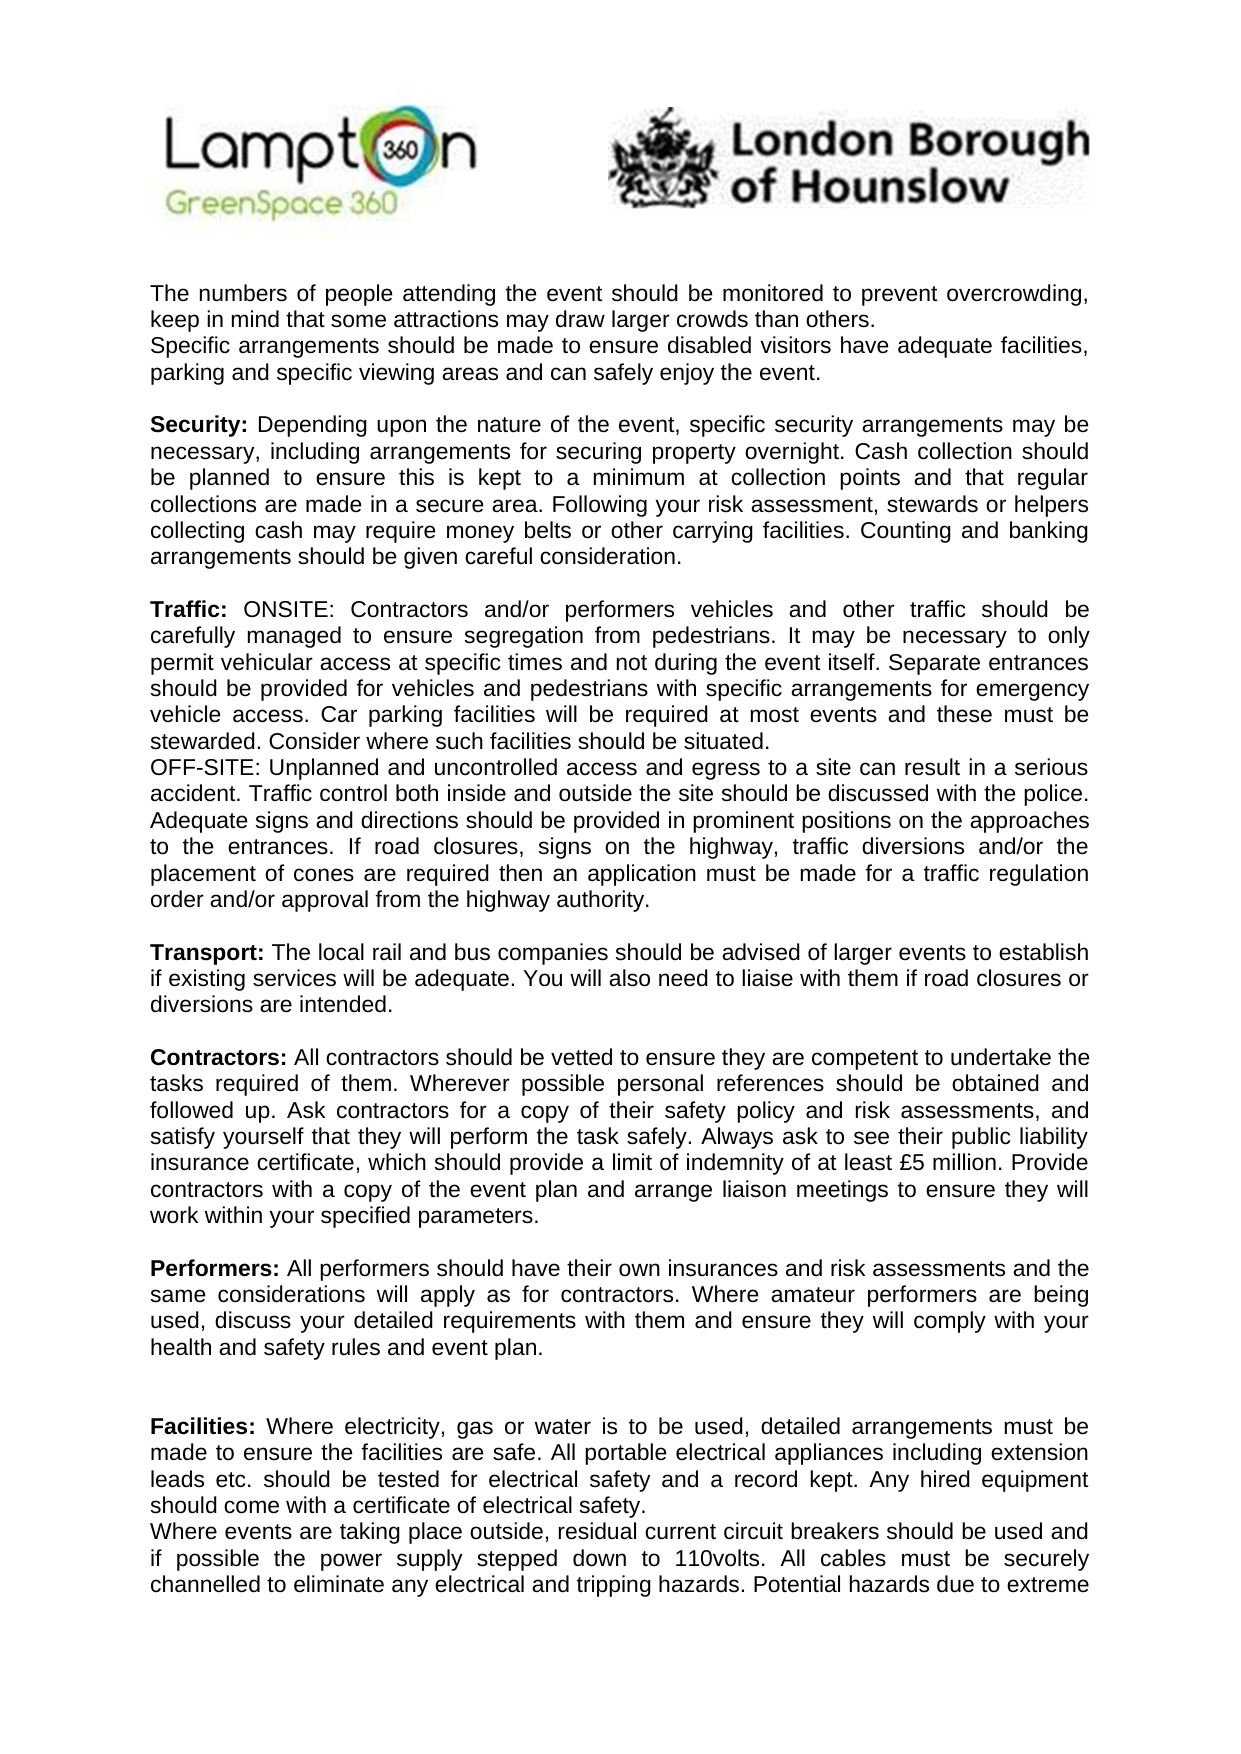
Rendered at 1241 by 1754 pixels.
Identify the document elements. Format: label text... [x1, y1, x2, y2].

text Specific arrangements should be made to ensure disabled visitors have adequate facilities, parking and specific viewing areas and can safely enjoy the event. [150, 332, 1090, 385]
text Contractors: All contractors should be vetted to ensure they are competent to undertake the tasks required of them. Wherever possible personal references should be obtained and followed up. Ask contractors for a copy of their safety policy and risk assessments, and satisfy yourself that they will perform the task safely. Always ask to see their public liability insurance certificate, which should provide a limit of indemnity of at least £5 million. Provide contractors with a copy of the event plan and arrange liaison meetings to ensure they will work within your specified parameters. [150, 1044, 1090, 1228]
text The numbers of people attending the event to prevent overcrowding. [150, 280, 1090, 332]
text Performers: All performers should have their own insurances and risk assessments and the same considerations will apply as for contractors. Where amateur performers are being used, discuss your detailed requirements with them and ensure they will comply with your health and safety rules and event plan. [150, 1255, 1090, 1360]
picture [608, 107, 1091, 210]
text Traffic: ONSITE: Contractors and/or performers vehicles and other traffic should be carefully managed to ensure segregation from pedestrians. It may be necessary to only permit vehicular access at specific times and not during the event itself. Separate entrances should be provided for vehicles and pedestrians with specific arrangements for emergency vehicle access. Car parking facilities will be required at most events and these be stewarded. Consider where such facilities should be situated. [150, 596, 1090, 754]
text Security: Depending upon the nature of the event, specific security arrangements may be necessary, including arrangements for securing property overnight. Cash collection should be planned to ensure this is kept to a minimum at collection points and that regular collections are made a secure area. Following your risk assessment, stewards or helpers collecting cash may require money belts or other carrying facilities. Counting and banking arrangements should be given careful consideration. [150, 411, 1090, 569]
text Facilities: Where electricity, gas or water is to be used, detailed arrangements must be made to ensure the facilities are safe. All portable electrical appliances including extension leads etc. should be tested for electrical safety and a record kept. Any hired equipment should come with a certificate of electrical safety. [150, 1413, 1090, 1518]
text OFF-SITE: Unplanned and uncontrolled access and egress to a site can result in a serious accident. Traffic control both inside and outside the site should be discussed with the police. Adequate signs and directions should be provided in prominent positions on the approaches to the entrances. If road closures, signs on the highway, traffic diversions and/or the placement of cones are required then an application must be made for a traffic regulation order and/or approval from the highway authority. [150, 754, 1090, 912]
text Transport: The local rail and bus companies should be advised of larger events to establish if existing services will be adequate. You will also need to liaise with them if road closures or diversions are intended. [150, 938, 1090, 1018]
picture [150, 73, 542, 252]
